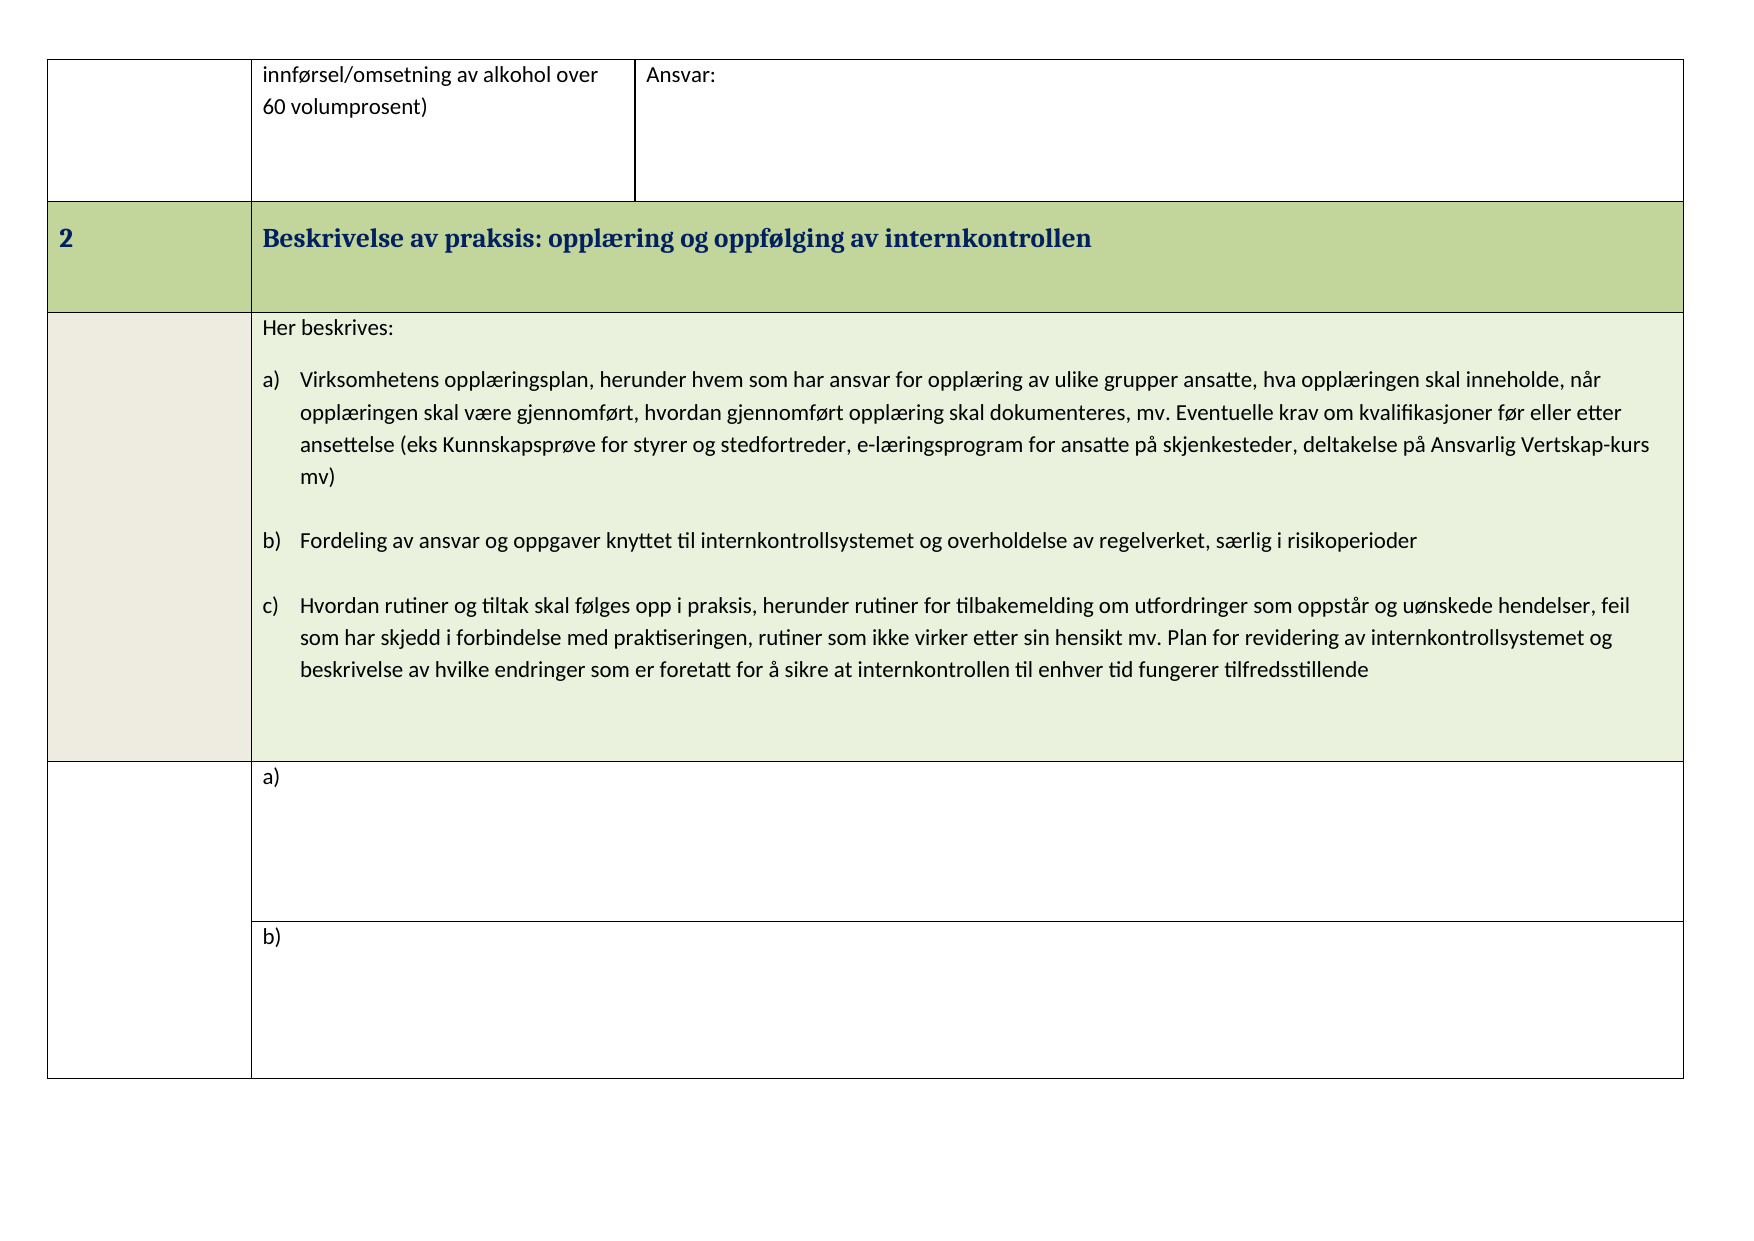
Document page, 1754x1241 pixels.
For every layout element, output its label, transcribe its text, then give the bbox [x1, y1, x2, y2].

table_cell Beskrivelse av praksis: opplæring og oppfølging av internkontrollen [252, 202, 1683, 312]
table_cell [48, 762, 251, 1078]
table_cell a) [252, 762, 1683, 921]
table_cell Her beskrives: Virksomhetens opplæringsplan, herunder hvem som har ansvar for opplæring av ulike grupper ansatte, hva opplæringen skal inneholde, når opplæringen skal være gjennomført, hvordan gjennomført opplæring skal dokumenteres, mv. Eventuelle krav om kvalifikasjoner før eller etter ansettelse (eks Kunnskapsprøve for styrer og stedfortreder, e-læringsprogram for ansatte på skjenkesteder, deltakelse på Ansvarlig Vertskap-kurs mv) Fordeling av ansvar og oppgaver knyttet til internkontrollsystemet og overholdelse av regelverket, særlig i risikoperioder Hvordan rutiner og tiltak skal følges opp i praksis, herunder rutiner for tilbakemelding om utfordringer som oppstår og uønskede hendelser, feil som har skjedd i forbindelse med praktiseringen, rutiner som ikke virker etter sin hensikt mv. Plan for revidering av internkontrollsystemet og beskrivelse av hvilke endringer som er foretatt for å sikre at internkontrollen til enhver tid fungerer tilfredsstillende [252, 313, 1683, 761]
table_cell Ansvar: [636, 60, 1683, 201]
table_cell 2 [48, 202, 251, 312]
table_cell [48, 313, 251, 761]
table_cell b) [252, 922, 1683, 1078]
